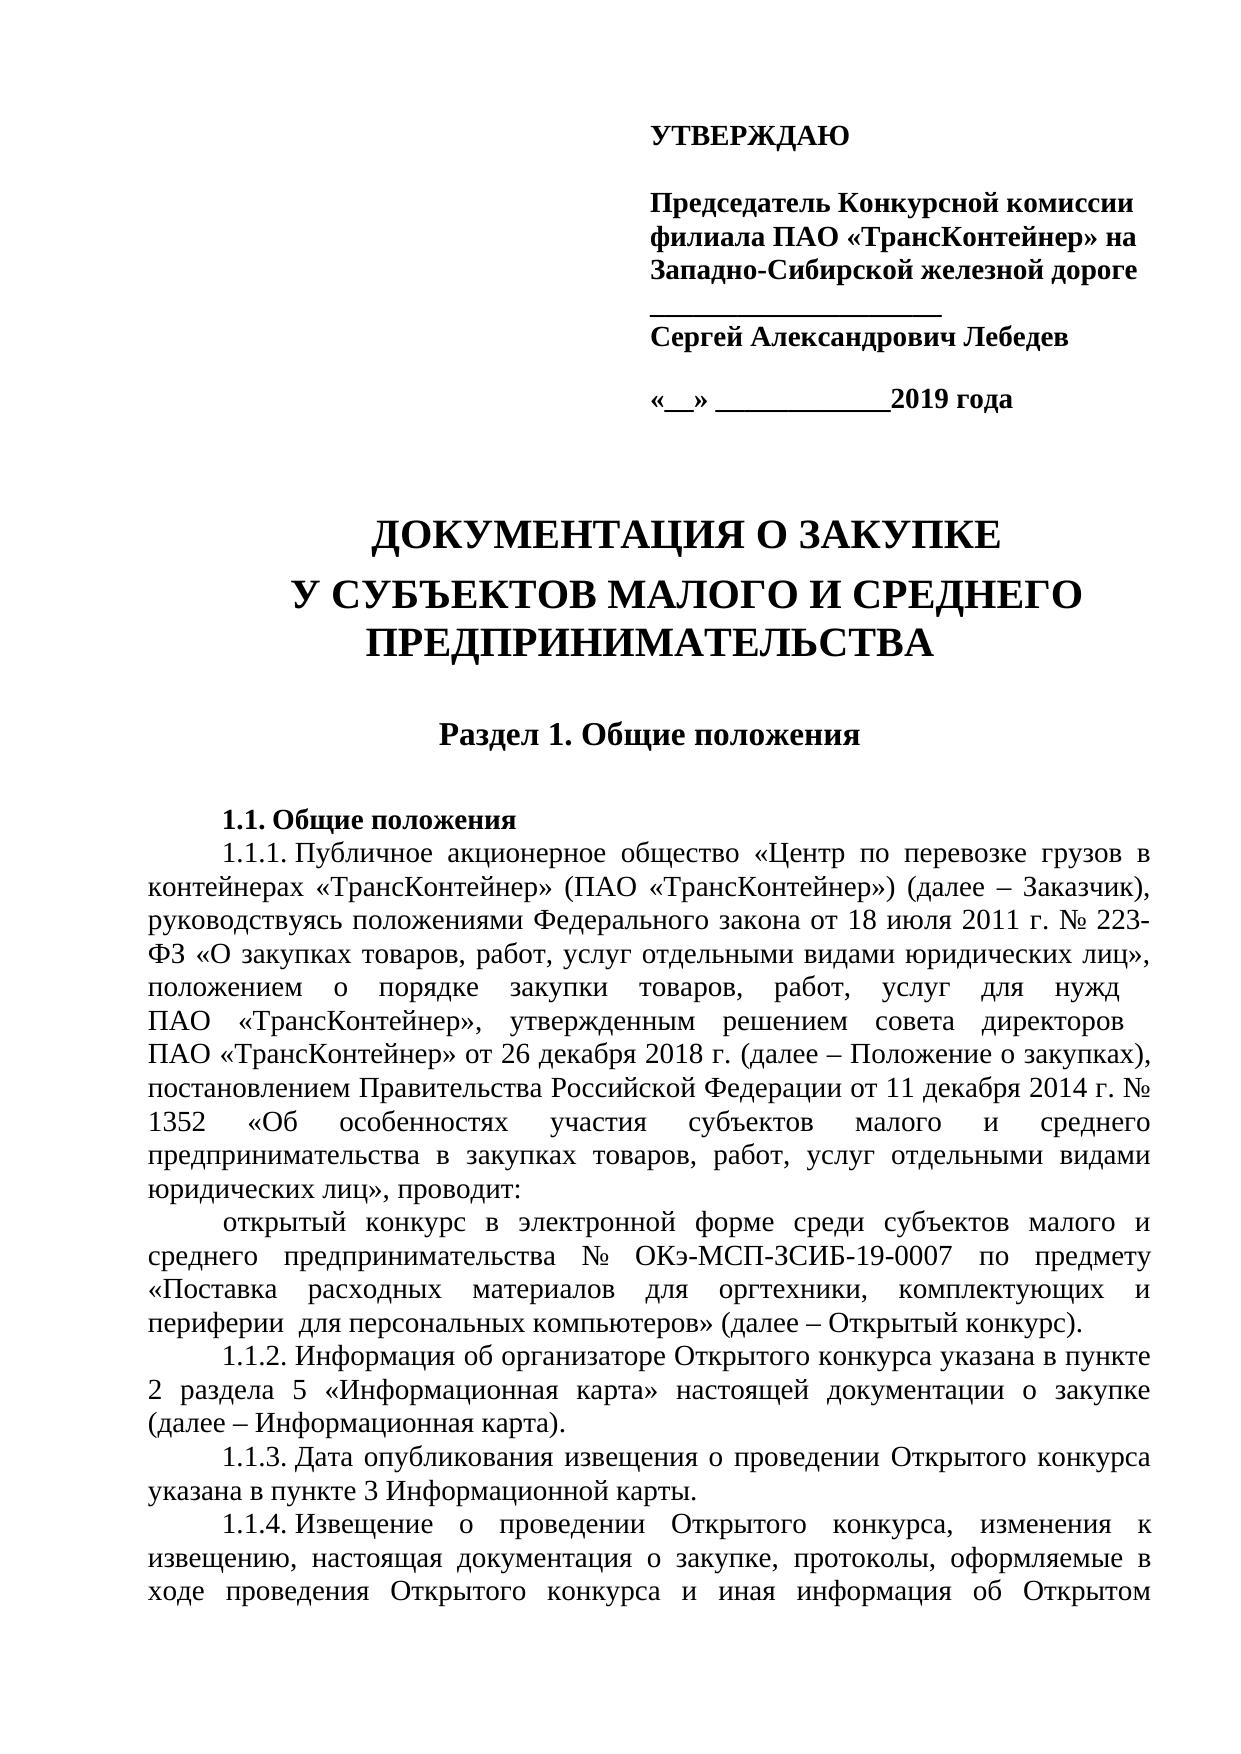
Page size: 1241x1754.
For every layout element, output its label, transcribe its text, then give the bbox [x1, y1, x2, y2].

text «__» ____________2019 года [650, 382, 1152, 415]
text УТВЕРЖДАЮ [650, 118, 1152, 152]
text Западно-Сибирской железной дороге [650, 252, 1152, 286]
text У СУБЪЕКТОВ МАЛОГО И СРЕДНЕГО ПРЕДПРИНИМАТЕЛЬСТВА [148, 569, 1152, 665]
list Информация об организаторе Открытого конкурса указана в пункте 2 раздела 5 «Информационная карта» настоящей документации о закупке (далее – Информационная карта). [148, 1338, 1152, 1439]
text открытый конкурс в электронной форме среди субъектов малого и среднего предпринимательства № ОКэ-МСП-ЗСИБ-19-0007 по предмету «Поставка расходных материалов для оргтехники, комплектующих и периферии для персональных компьютеров» (далее – Открытый конкурс). [148, 1204, 1152, 1338]
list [148, 1506, 1152, 1607]
list Дата опубликования извещения о проведении Открытого конкурса указана в пункте 3 Информационной карты. [148, 1439, 1152, 1506]
text ____________________ [650, 286, 1152, 319]
list Общие положения [148, 802, 1152, 835]
text Сергей Александрович Лебедев [650, 319, 1152, 353]
text Председатель Конкурсной комиссии филиала ПАО «ТрансКонтейнер» на [650, 185, 1152, 252]
list Публичное акционерное общество «Центр по перевозке грузов в контейнерах «ТрансКонтейнер» (ПАО «ТрансКонтейнер») (далее – Заказчик), руководствуясь положениями Федерального закона от 18 июля 2011 г. № 223-ФЗ «О закупках товаров, работ, услуг отдельными видами юридических лиц», положением о порядке закупки товаров, работ, услуг для нужд ПАО «ТрансКонтейнер», утвержденным решением совета директоров ПАО «ТрансКонтейнер» от 26 декабря 2018 г. (далее – Положение о закупках), постановлением Правительства Российской Федерации от 11 декабря 2014 г. № 1352 «Об особенностях участия субъектов малого и среднего предпринимательства в закупках товаров, работ, услуг отдельными видами юридических лиц», проводит: [148, 835, 1152, 1204]
text Раздел 1. Общие положения [148, 714, 1152, 753]
text ДОКУМЕНТАЦИЯ О ЗАКУПКЕ [148, 509, 1152, 557]
